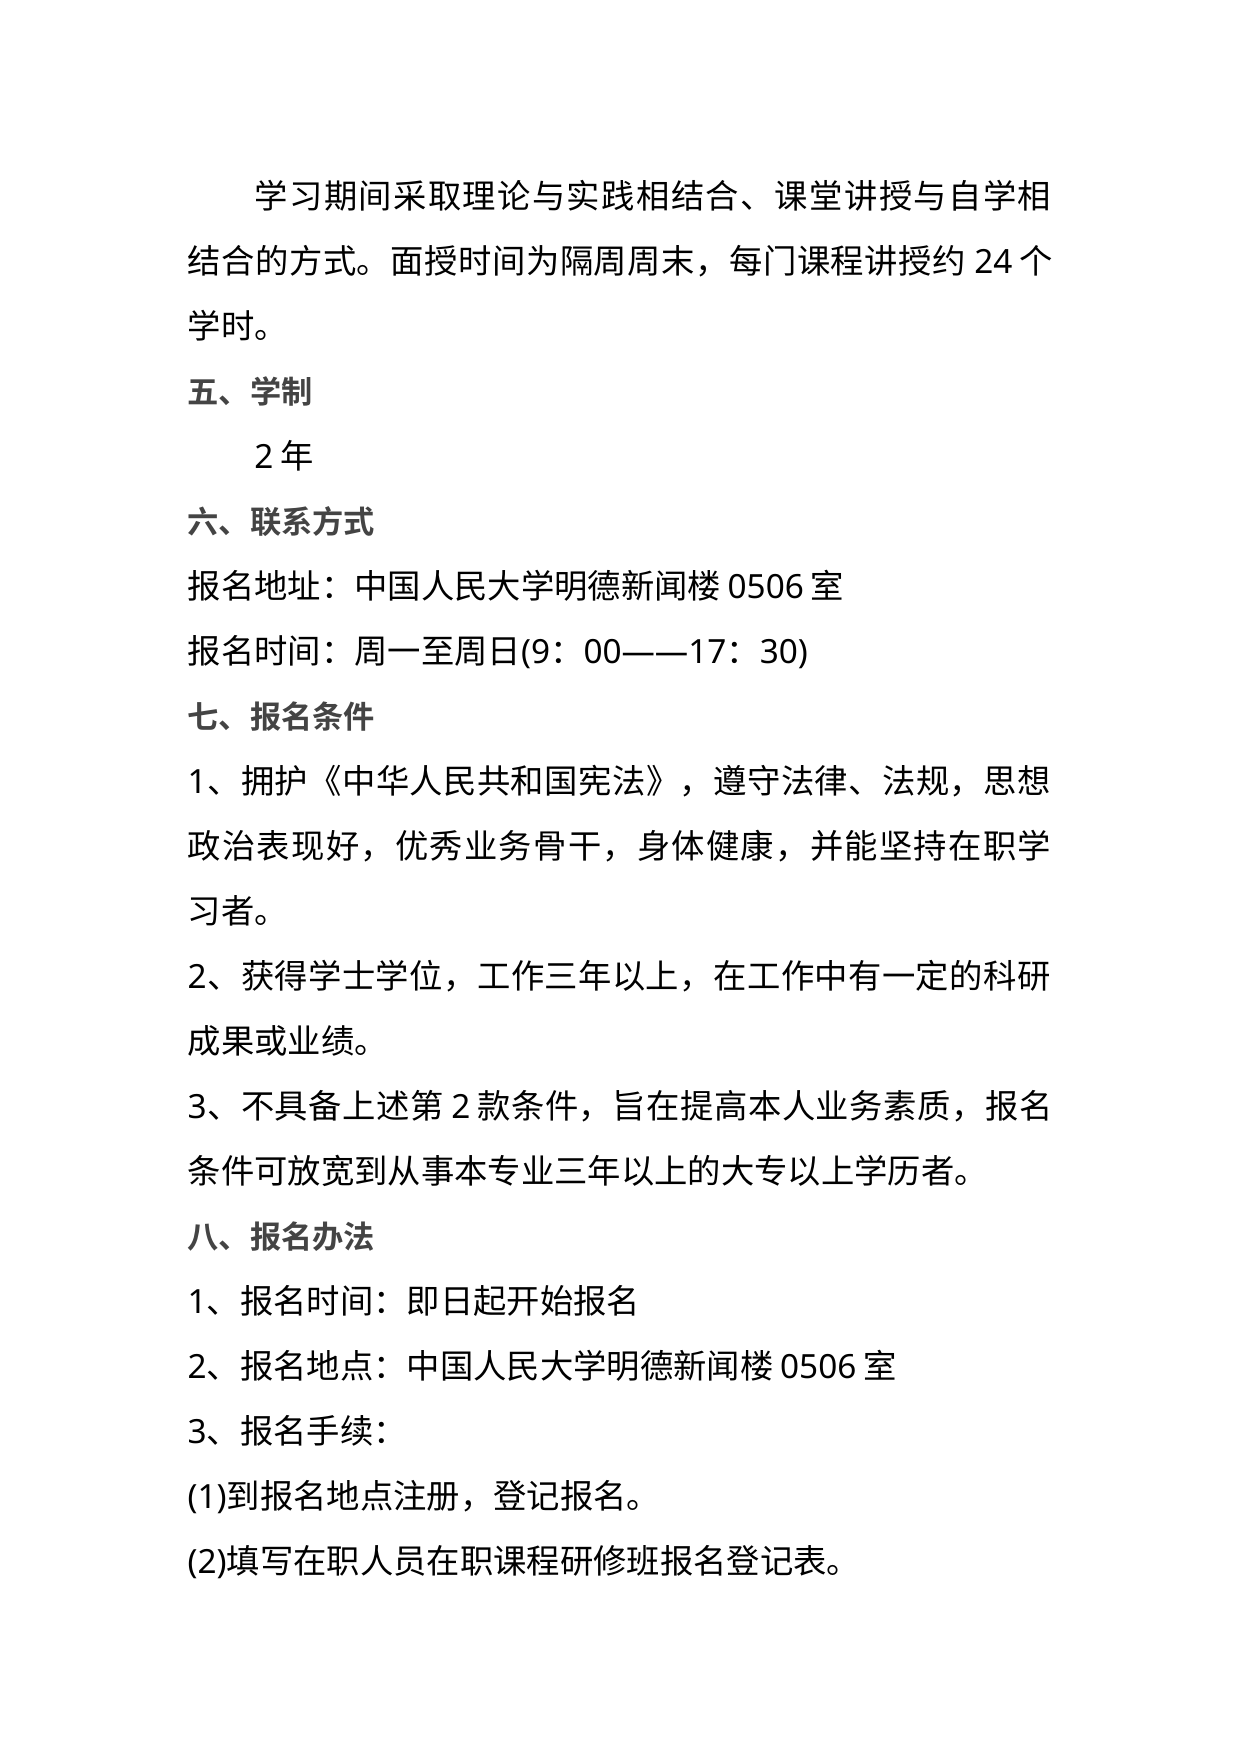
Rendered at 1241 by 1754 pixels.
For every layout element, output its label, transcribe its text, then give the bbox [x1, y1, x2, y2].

text 3、报名手续： [187, 1397, 1053, 1462]
text 八、报名办法 [187, 1202, 1053, 1267]
list 报名地址：中国人民大学明德新闻楼0506室 [187, 552, 1053, 617]
text 2年 [187, 422, 1053, 487]
text 2、获得学士学位，工作三年以上，在工作中有一定的科研成果或业绩。 [187, 942, 1053, 1072]
text (1)到报名地点注册，登记报名。 [187, 1462, 1053, 1527]
text 2、报名地点：中国人民大学明德新闻楼0506室 [187, 1332, 1053, 1397]
text (2)填写在职人员在职课程研修班报名登记表。 [187, 1527, 1053, 1592]
list 联系方式 [187, 487, 1053, 552]
text 五、学制 [187, 357, 1053, 422]
text 报名时间：周一至周日(9：00——17：30) [187, 617, 1053, 682]
text 七、报名条件 [187, 682, 1053, 747]
text 学习期间采取理论与实践相结合、课堂讲授与自学相结合的方式。面授时间为隔周周末，每门课程讲授约24个学时。 [187, 162, 1053, 357]
text 3、不具备上述第2款条件，旨在提高本人业务素质，报名条件可放宽到从事本专业三年以上的大专以上学历者。 [187, 1072, 1053, 1202]
text 1、拥护《中华人民共和国宪法》，遵守法律、法规，思想政治表现好，优秀业务骨干，身体健康，并能坚持在职学习者。 [187, 747, 1053, 942]
text 1、报名时间：即日起开始报名 [187, 1267, 1053, 1332]
